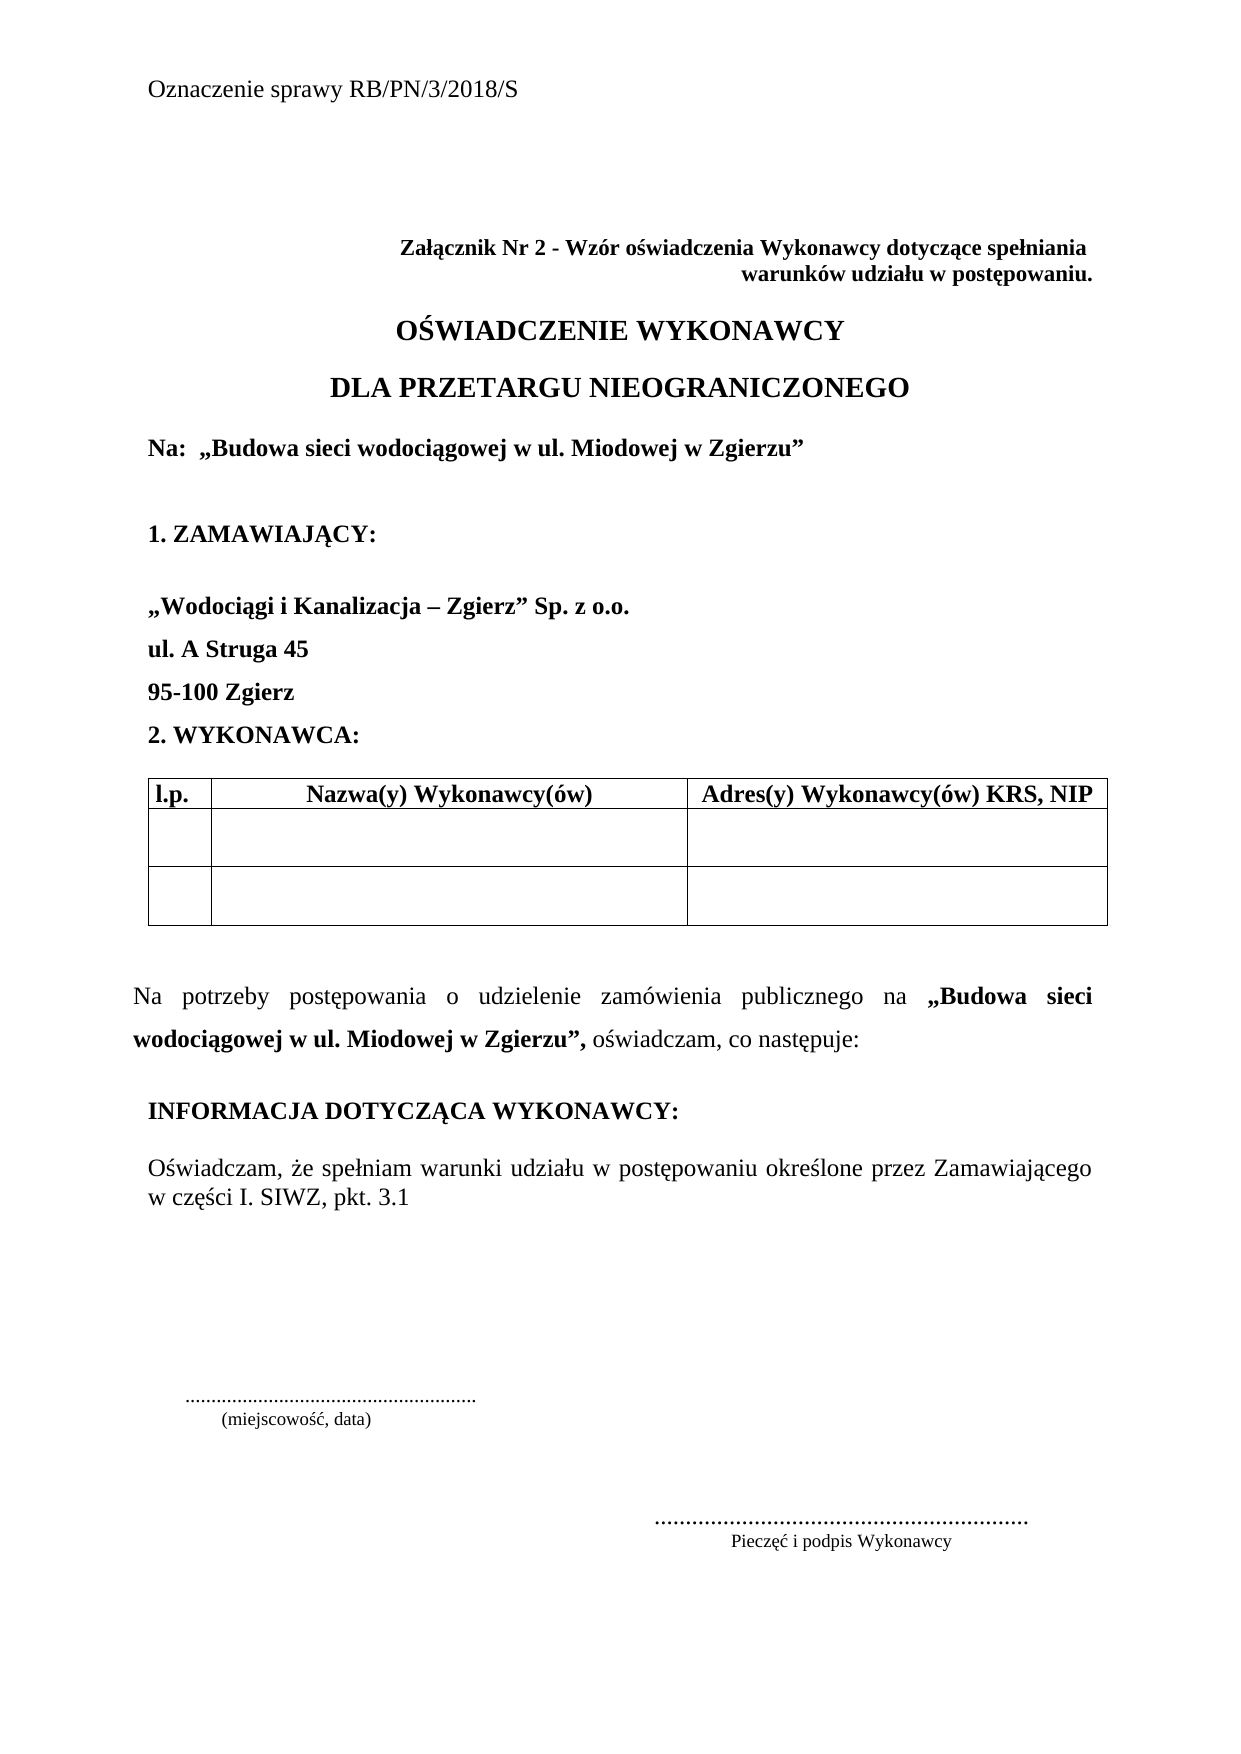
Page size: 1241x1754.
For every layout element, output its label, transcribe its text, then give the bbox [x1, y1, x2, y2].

subtitle (miejscowość, data) [148, 1407, 1093, 1429]
text DLA PRZETARGU NIEOGRANICZONEGO [148, 371, 1093, 404]
table_header Adres(y) Wykonawcy(ów) KRS, NIP [688, 779, 1107, 808]
text Na potrzeby postępowania o udzielenie zamówienia publicznego na „Budowa sieci wodociągowej w ul. Miodowej w Zgierzu”, oświadczam, co następuje: [133, 981, 1093, 1053]
text Na: „Budowa sieci wodociągowej w ul. Miodowej w Zgierzu” [148, 433, 1093, 462]
text „Wodociągi i Kanalizacja – Zgierz” Sp. z o.o. [148, 591, 1093, 620]
text 1. ZAMAWIAJĄCY: [148, 519, 1093, 548]
table_cell [688, 809, 1107, 866]
table_cell [688, 867, 1107, 925]
text ........................................................ [185, 1383, 1030, 1407]
text INFORMACJA DOTYCZĄCA WYKONAWCY: [148, 1096, 1093, 1124]
text Oświadczam, że spełniam warunki udziału w postępowaniu określone przez Zamawiającego w części I. SIWZ, pkt. 3.1 [148, 1153, 1093, 1211]
table_cell [149, 809, 211, 866]
table_cell [149, 867, 211, 925]
table_cell [212, 867, 687, 925]
table_header l.p. [149, 779, 211, 808]
table_header Nazwa(y) Wykonawcy(ów) [212, 779, 687, 808]
text Pieczęć i podpis Wykonawcy [590, 1529, 1093, 1551]
text OŚWIADCZENIE WYKONAWCY [148, 313, 1093, 346]
text Załącznik Nr 2 - Wzór oświadczenia Wykonawcy dotyczące spełniania warunków udziału w postępowaniu. [148, 234, 1093, 287]
text ul. A Struga 45 95-100 Zgierz [148, 634, 1093, 706]
text ............................................................ [590, 1472, 1093, 1529]
table_cell [212, 809, 687, 866]
text 2. WYKONAWCA: [148, 720, 1093, 749]
